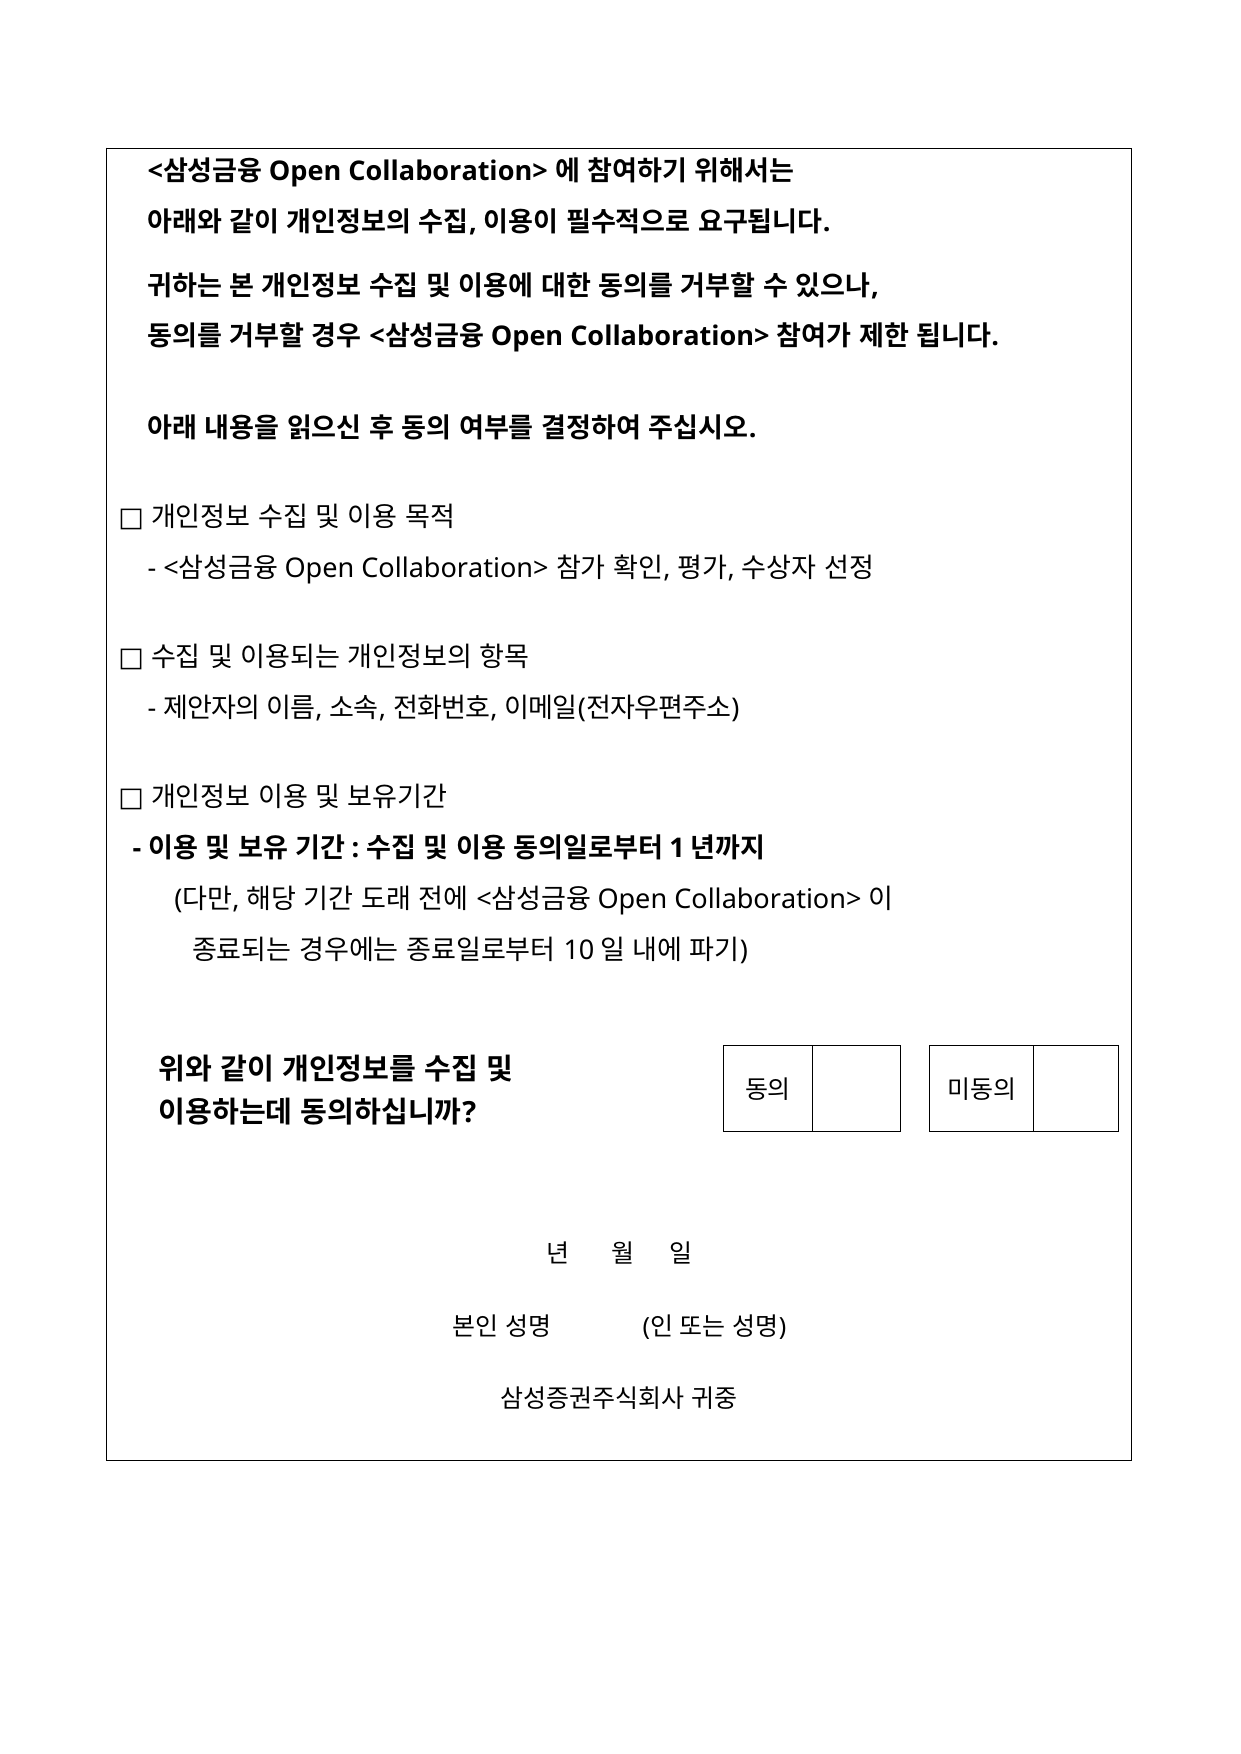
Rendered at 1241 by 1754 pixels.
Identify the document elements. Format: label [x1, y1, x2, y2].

table_cell [107, 149, 1131, 1460]
